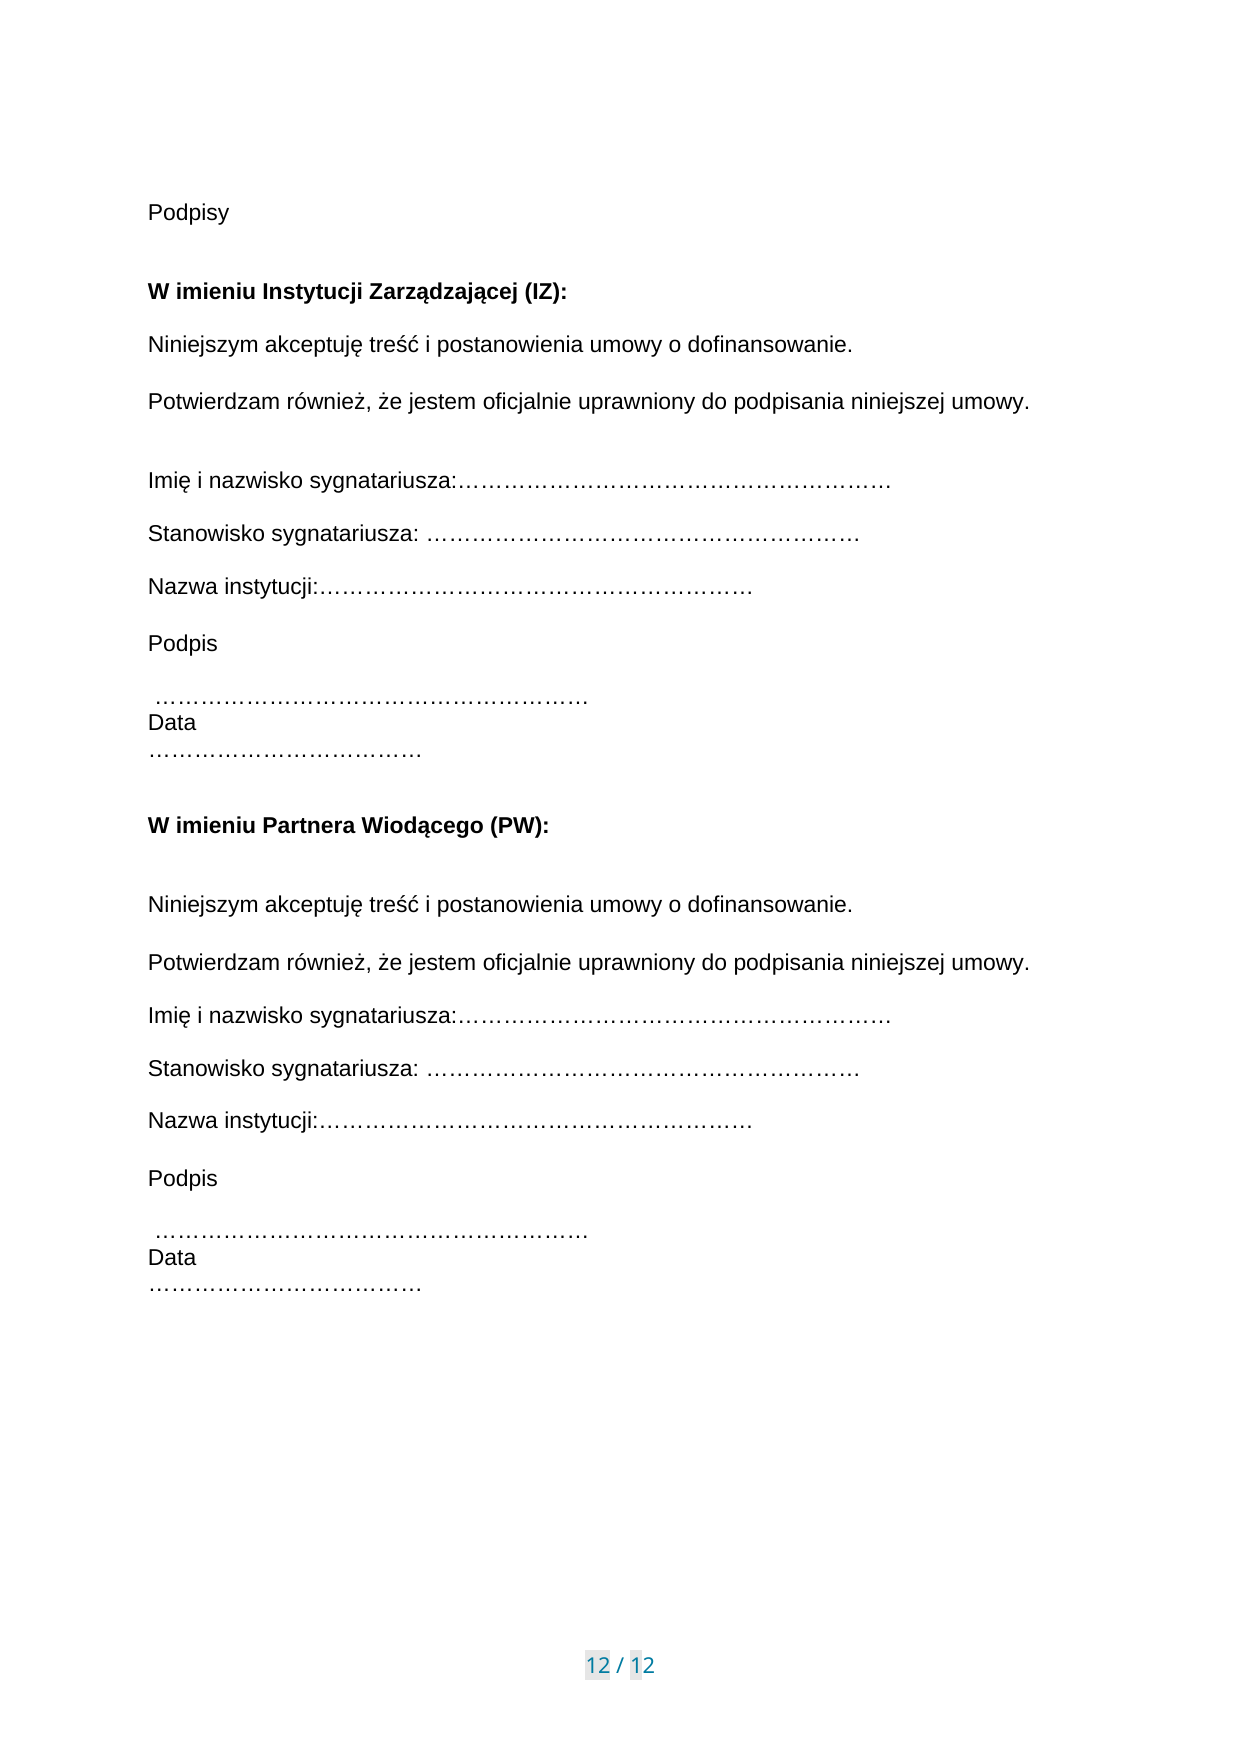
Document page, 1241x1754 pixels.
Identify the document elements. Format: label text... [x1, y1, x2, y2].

text Imię i nazwisko sygnatariusza:………………………………………………… Stanowisko sygnatariusza: ………………………………………………… Nazwa instytucji:………………………………………………… [148, 467, 1092, 630]
text Podpis [148, 630, 1092, 657]
text ………………………………………………… Data ……………………………… [148, 1191, 1092, 1297]
text W imieniu Instytucji Zarządzającej (IZ): [148, 278, 1092, 304]
text W imieniu Partnera Wiodącego (PW): [148, 812, 1092, 839]
text Imię i nazwisko sygnatariusza:………………………………………………… Stanowisko sygnatariusza: ………………………………………………… Nazwa instytucji:………………………………………………… [148, 1002, 1092, 1165]
text ………………………………………………… Data ……………………………… [148, 657, 1092, 762]
text Niniejszym akceptuję treść i postanowienia umowy o dofinansowanie. [148, 891, 1092, 949]
text Potwierdzam również, że jestem oficjalnie uprawniony do podpisania niniejszej umowy. [148, 949, 1092, 975]
text Podpis [148, 1165, 1092, 1191]
text Niniejszym akceptuję treść i postanowienia umowy o dofinansowanie. [148, 331, 1092, 388]
subtitle Załącznik 1 - Najnowsza zatwierdzona wersja formularza wniosku dostępna na Portalu Interreg Europa.Podpisy [148, 199, 1092, 225]
text Potwierdzam również, że jestem oficjalnie uprawniony do podpisania niniejszej umowy. [148, 388, 1092, 414]
